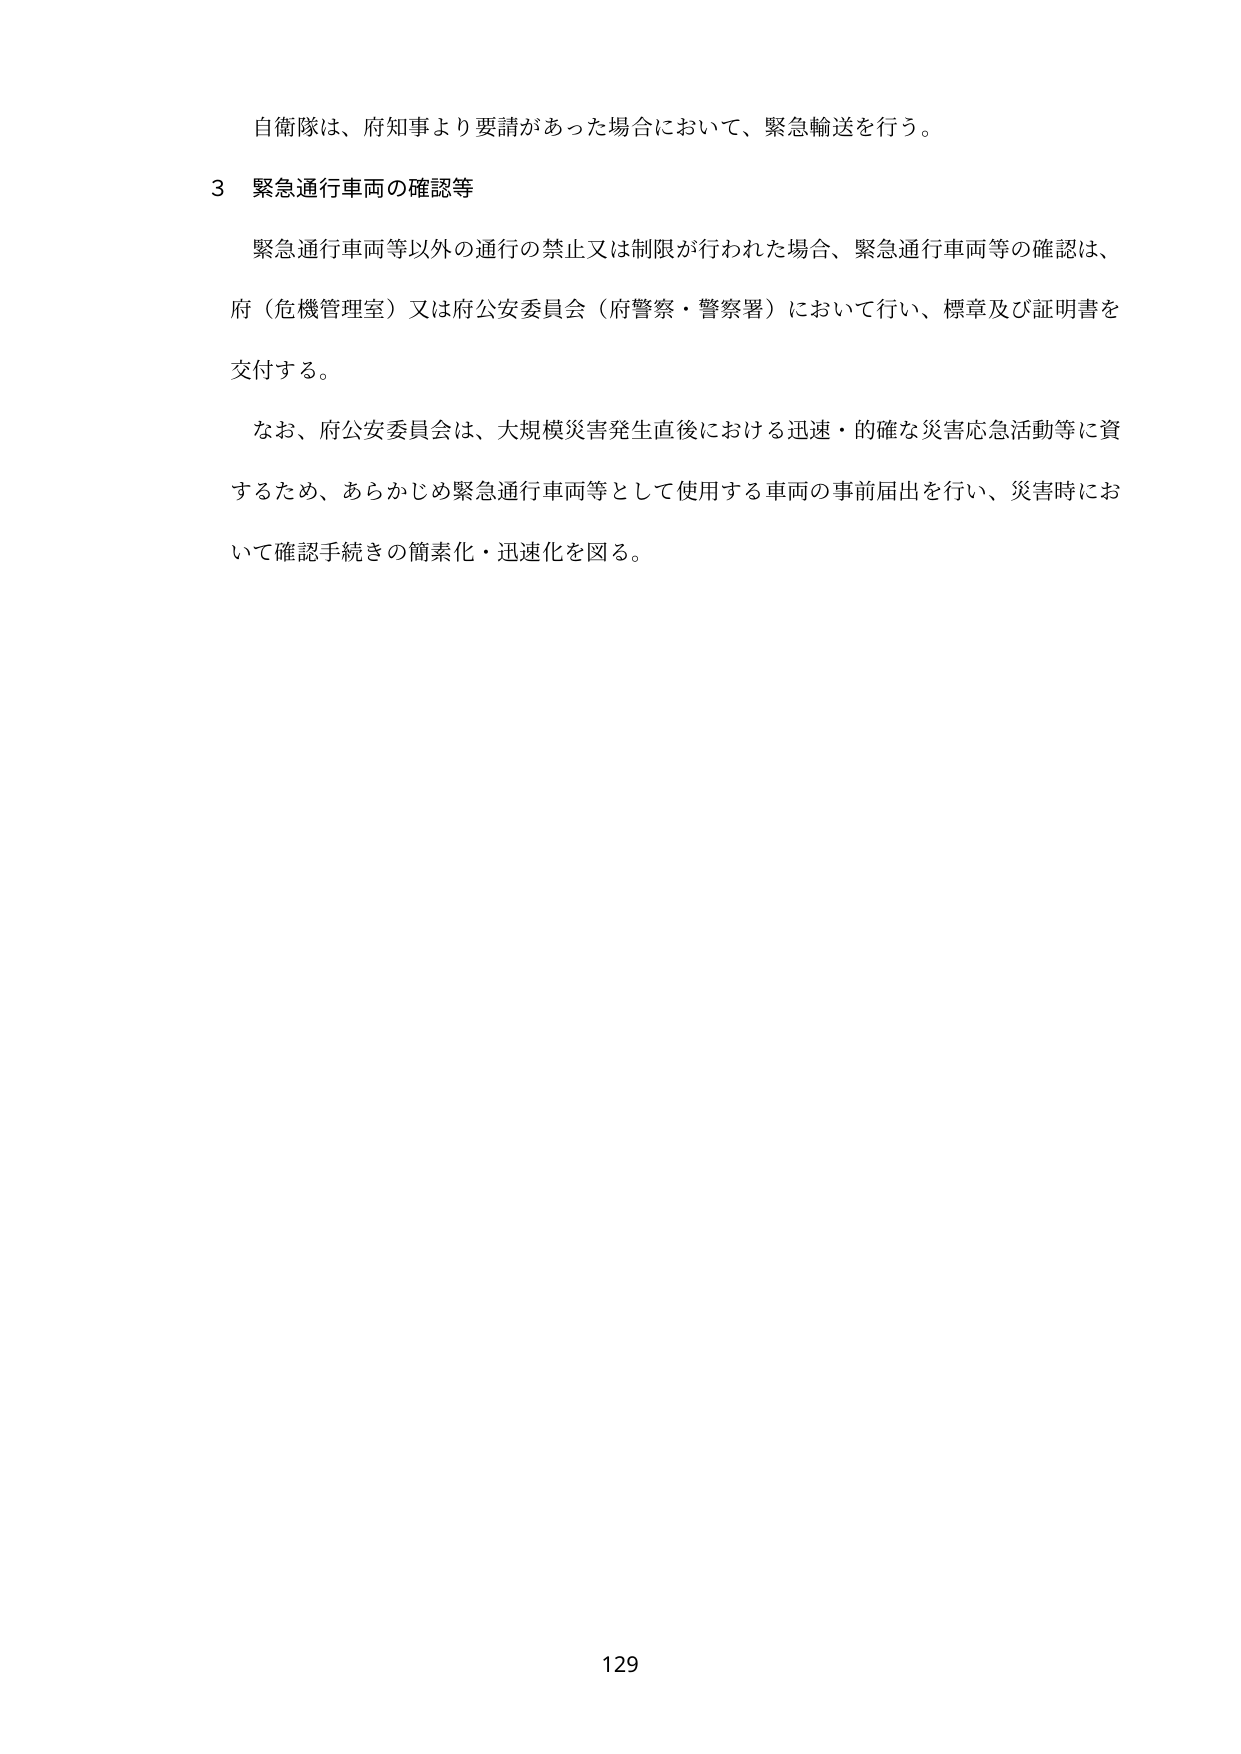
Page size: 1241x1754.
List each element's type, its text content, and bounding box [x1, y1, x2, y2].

text 緊急通行車両等以外の通行の禁止又は制限が行われた場合、緊急通行車両等の確認は、府（危機管理室）又は府公安委員会（府警察・警察署）において行い、標章及び証明書を交付する。 [222, 217, 1122, 399]
text 自衛隊は、府知事より要請があった場合において、緊急輸送を行う。 [118, 96, 1122, 157]
text なお、府公安委員会は、大規模災害発生直後における迅速・的確な災害応急活動等に資するため、あらかじめ緊急通行車両等として使用する車両の事前届出を行い、災害時において確認手続きの簡素化・迅速化を図る。 [222, 399, 1122, 581]
text ３ 緊急通行車両の確認等 [118, 157, 1122, 217]
